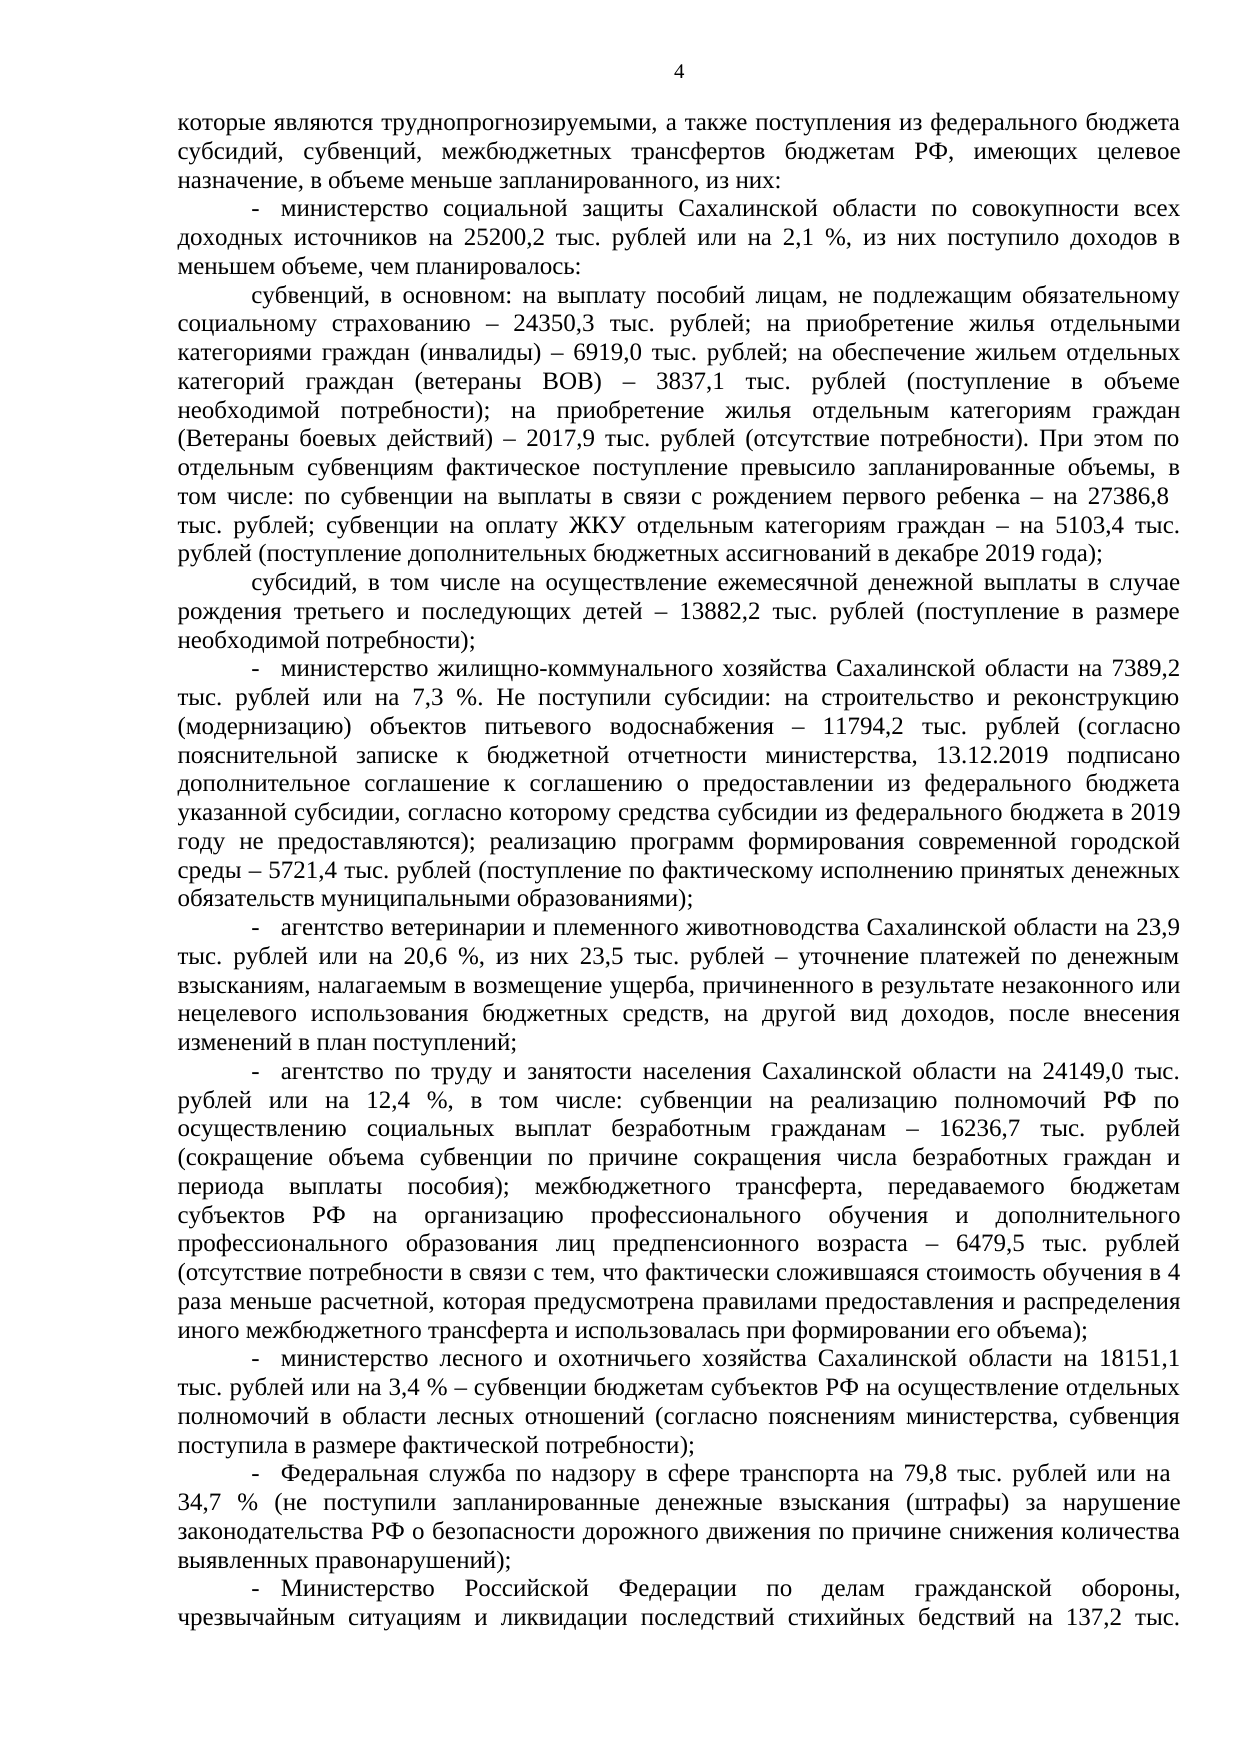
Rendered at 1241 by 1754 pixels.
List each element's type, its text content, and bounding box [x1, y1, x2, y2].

text субвенций, в основном: на выплату пособий лицам, не подлежащим обязательному социальному страхованию – 24350,3 тыс. рублей; на приобретение жилья отдельными категориями граждан (инвалиды) – 6919,0 тыс. рублей; на обеспечение жильем отдельных категорий граждан (ветераны ВОВ) – 3837,1 тыс. рублей (поступление в объеме необходимой потребности); на приобретение жилья отдельным категориям граждан (Ветераны боевых действий) – 2017,9 тыс. рублей (отсутствие потребности). При этом по отдельным субвенциям фактическое поступление превысило запланированные объемы, в том числе: по субвенции на выплаты в связи с рождением первого ребенка – на 27386,8 тыс. рублей; субвенции на оплату ЖКУ отдельным категориям граждан – на 5103,4 тыс. рублей (поступление дополнительных бюджетных ассигнований в декабре 2019 года); [177, 280, 1181, 567]
list министерство жилищно-коммунального хозяйства Сахалинской области на 7389,2 тыс. рублей или на 7,3 %. Не поступили субсидии: на строительство и реконструкцию (модернизацию) объектов питьевого водоснабжения – 11794,2 тыс. рублей (согласно пояснительной записке к бюджетной отчетности министерства, 13.12.2019 подписано дополнительное соглашение к соглашению о предоставлении из федерального бюджета указанной субсидии, согласно которому средства субсидии из федерального бюджета в 2019 году не предоставляются); реализацию программ формирования современной городской среды – 5721,4 тыс. рублей (поступление по фактическому исполнению принятых денежных обязательств муниципальными образованиями); [177, 653, 1181, 912]
list агентство по труду и занятости населения Сахалинской области на 24149,0 тыс. рублей или на 12,4 %, в том числе: субвенции на реализацию полномочий РФ по осуществлению социальных выплат безработным гражданам – 16236,7 тыс. рублей (сокращение объема субвенции по причине сокращения числа безработных граждан и периода выплаты пособия); межбюджетного трансферта, передаваемого бюджетам субъектов РФ на организацию профессионального обучения и дополнительного профессионального образования лиц предпенсионного возраста – 6479,5 тыс. рублей (отсутствие потребности в связи с тем, что фактически сложившаяся стоимость обучения в 4 раза меньше расчетной, которая предусмотрена правилами предоставления и распределения иного межбюджетного трансферта и использовалась при формировании его объема); [177, 1056, 1181, 1343]
list министерство социальной защиты Сахалинской области по совокупности всех доходных источников на 25200,2 тыс. рублей или на 2,1 %, из них поступило доходов в меньшем объеме, чем планировалось: [177, 193, 1181, 280]
list агентство ветеринарии и племенного животноводства Сахалинской области на 23,9 тыс. рублей или на 20,6 %, из них 23,5 тыс. рублей – уточнение платежей по денежным взысканиям, налагаемым в возмещение ущерба, причиненного в результате незаконного или нецелевого использования бюджетных средств, на другой вид доходов, после внесения изменений в план поступлений; [177, 912, 1181, 1056]
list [177, 1573, 1181, 1631]
list министерство лесного и охотничьего хозяйства Сахалинской области на 18151,1 тыс. рублей или на 3,4 % – субвенции бюджетам субъектов РФ на осуществление отдельных полномочий в области лесных отношений (согласно пояснениям министерства, субвенция поступила в размере фактической потребности); [177, 1343, 1181, 1458]
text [177, 107, 1181, 193]
list Федеральная служба по надзору в сфере транспорта на 79,8 тыс. рублей или на 34,7 % (не поступили запланированные денежные взыскания (штрафы) за нарушение законодательства РФ о безопасности дорожного движения по причине снижения количества выявленных правонарушений); [177, 1458, 1181, 1573]
text субсидий, в том числе на осуществление ежемесячной денежной выплаты в случае рождения третьего и последующих детей – 13882,2 тыс. рублей (поступление в размере необходимой потребности); [177, 567, 1181, 653]
